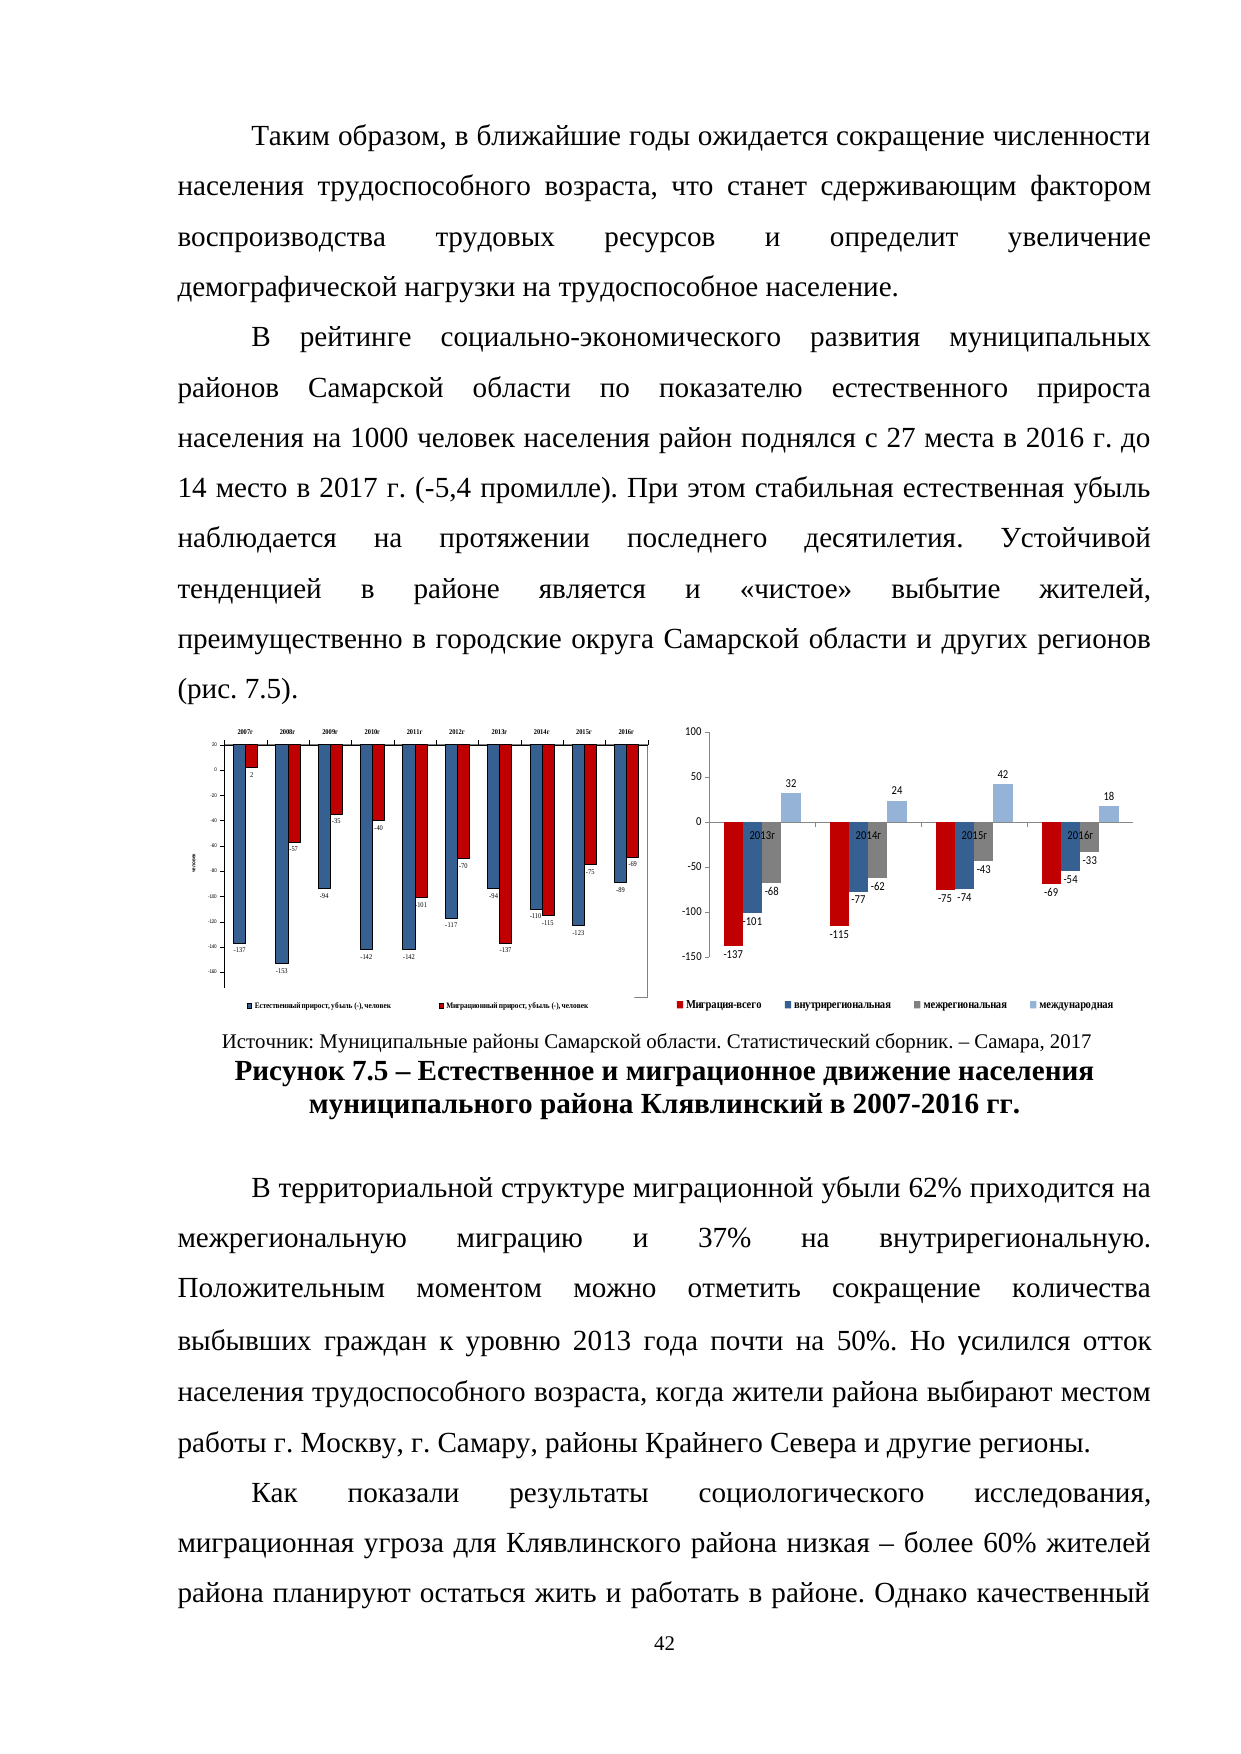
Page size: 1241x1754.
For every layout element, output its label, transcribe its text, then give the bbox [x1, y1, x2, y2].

text Рисунок 7.5 – Естественное и миграционное движение населения [177, 1053, 1152, 1086]
text Источник: Муниципальные районы Самарской области. Статистический сборник. – Самара, 2017 [177, 1028, 1152, 1053]
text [177, 1475, 1152, 1609]
text Таким образом, в ближайшие годы ожидается сокращение численности населения трудоспособного возраста, что станет сдерживающим фактором воспроизводства трудовых ресурсов и определит увеличение демографической нагрузки на трудоспособное население. [177, 118, 1152, 303]
text В рейтинге социально-экономического развития муниципальных районов Самарской области по показателю естественного прироста населения на 1000 человек населения район поднялся с 27 места в 2016 г. до 14 место в 2017 г. (-5,4 промилле). При этом стабильная естественная убыль наблюдается на протяжении последнего десятилетия. Устойчивой тенденцией в районе является и «чистое» выбытие жителей, преимущественно в городские округа Самарской области и других регионов (рис. 7.5). [177, 319, 1152, 705]
text муниципального района Клявлинский в 2007-2016 гг. [177, 1086, 1152, 1120]
text В территориальной структуре миграционной убыли 62% приходится на межрегиональную миграцию и 37% на внутрирегиональную. Положительным моментом можно отметить сокращение количества выбывших граждан к уровню 2013 года почти на 50%. Но усилился отток населения трудоспособного возраста, когда жители района выбирают местом работы г. Москву, г. Самару, районы Крайнего Севера и другие регионы. [177, 1170, 1152, 1458]
